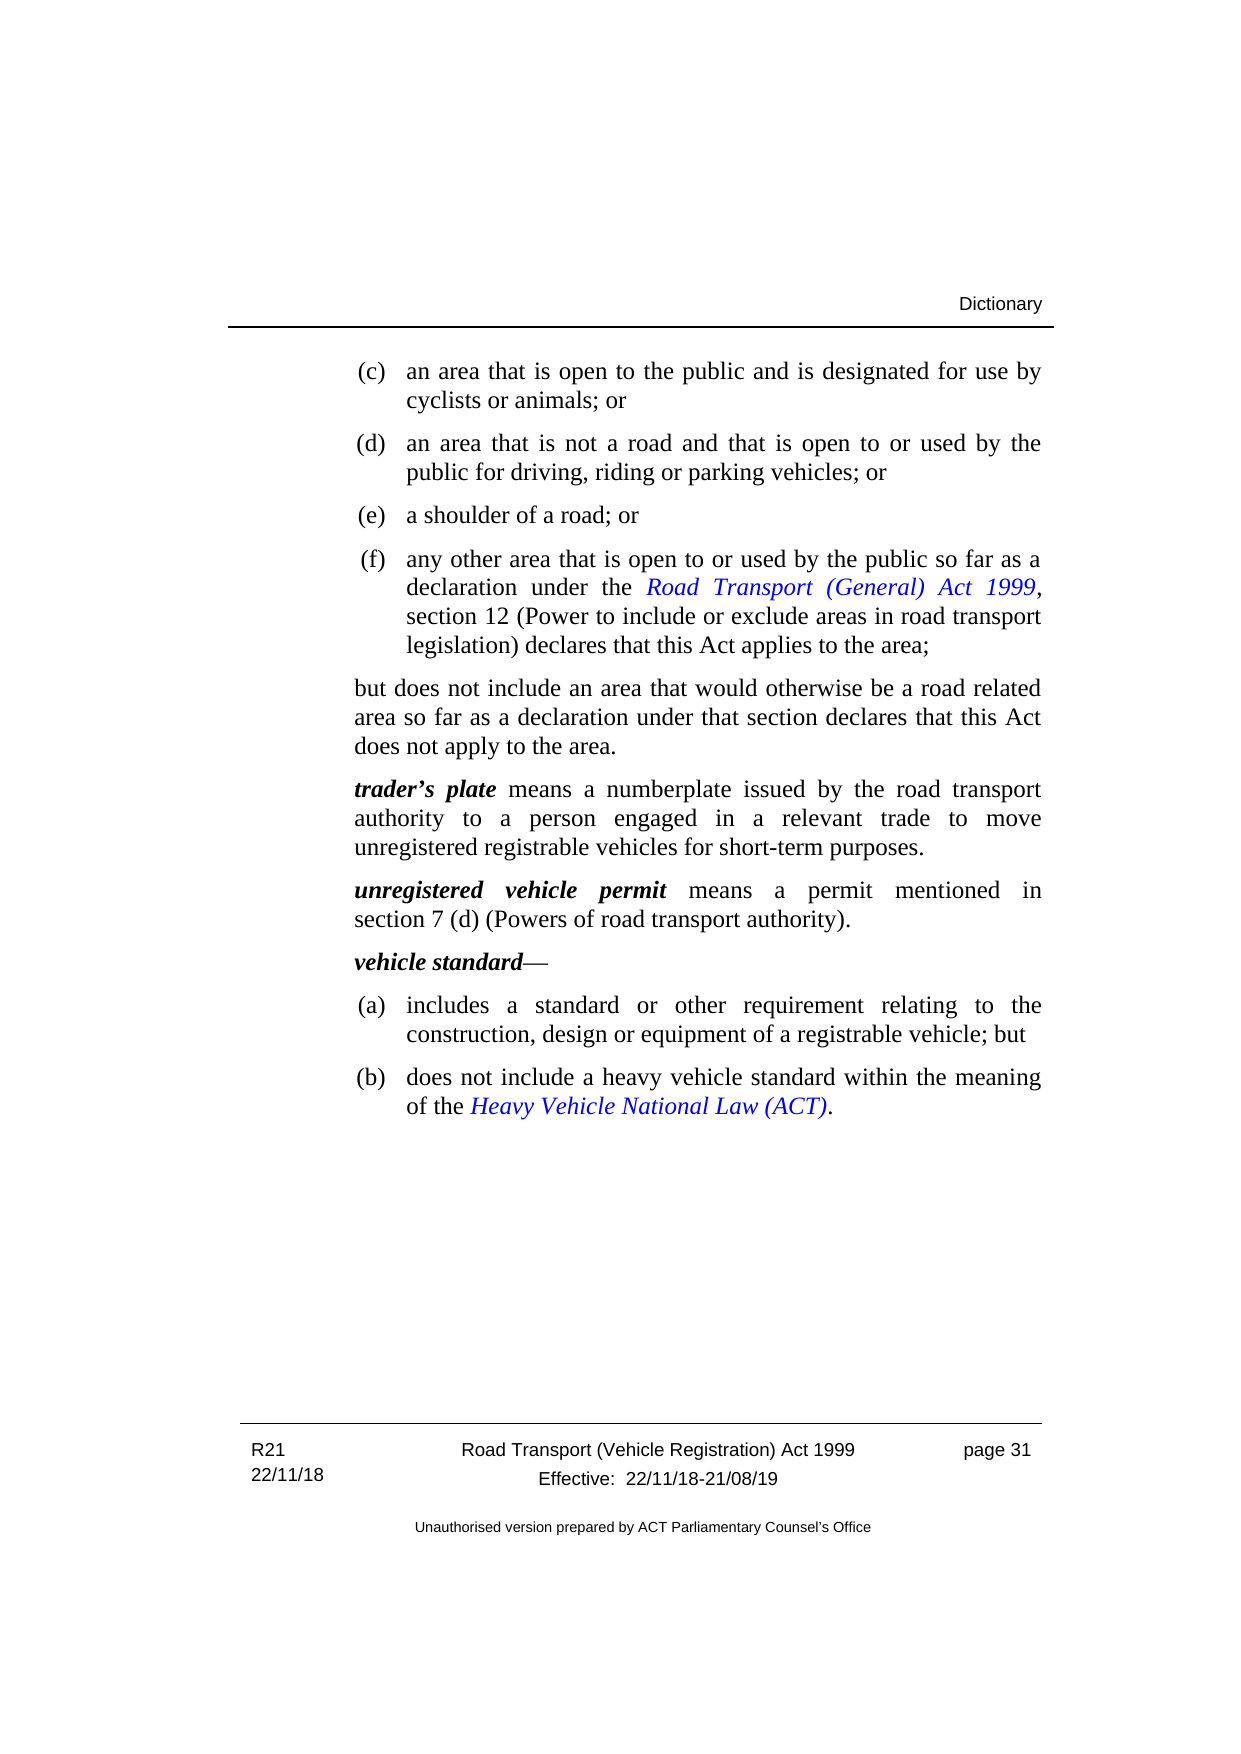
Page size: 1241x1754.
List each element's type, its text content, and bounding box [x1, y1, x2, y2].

text (e) a shoulder of a road; or [239, 500, 1042, 529]
text (a) includes a standard or other requirement relating to the construction, design or equipment of a registrable vehicle; but [239, 990, 1042, 1048]
text (d) an area that is not a road and that is open to or used by the public for driving, riding or parking vehicles; or [239, 428, 1042, 486]
text (b) does not include a heavy vehicle standard within the meaning of the Heavy Vehicle National Law (ACT). [239, 1062, 1042, 1120]
text vehicle standard— [354, 947, 1042, 976]
text (f) any other area that is open to or used by the public so far as a declaration under the Road Transport (General) Act 1999, section 12 (Power to include or exclude areas in road transport legislation) declares that this Act applies to the area; [239, 544, 1042, 659]
text trader’s plate means a numberplate issued by the road transport authority to a person engaged in a relevant trade to move unregistered registrable vehicles for short-term purposes. [354, 774, 1042, 860]
text (c) an area that is open to the public and is designated for use by cyclists or animals; or [239, 356, 1042, 414]
text unregistered vehicle permit means a permit mentioned in section 7 (d) (Powers of road transport authority). [354, 875, 1042, 932]
text but does not include an area that would otherwise be a road related area so far as a declaration under that section declares that this Act does not apply to the area. [354, 673, 1042, 759]
